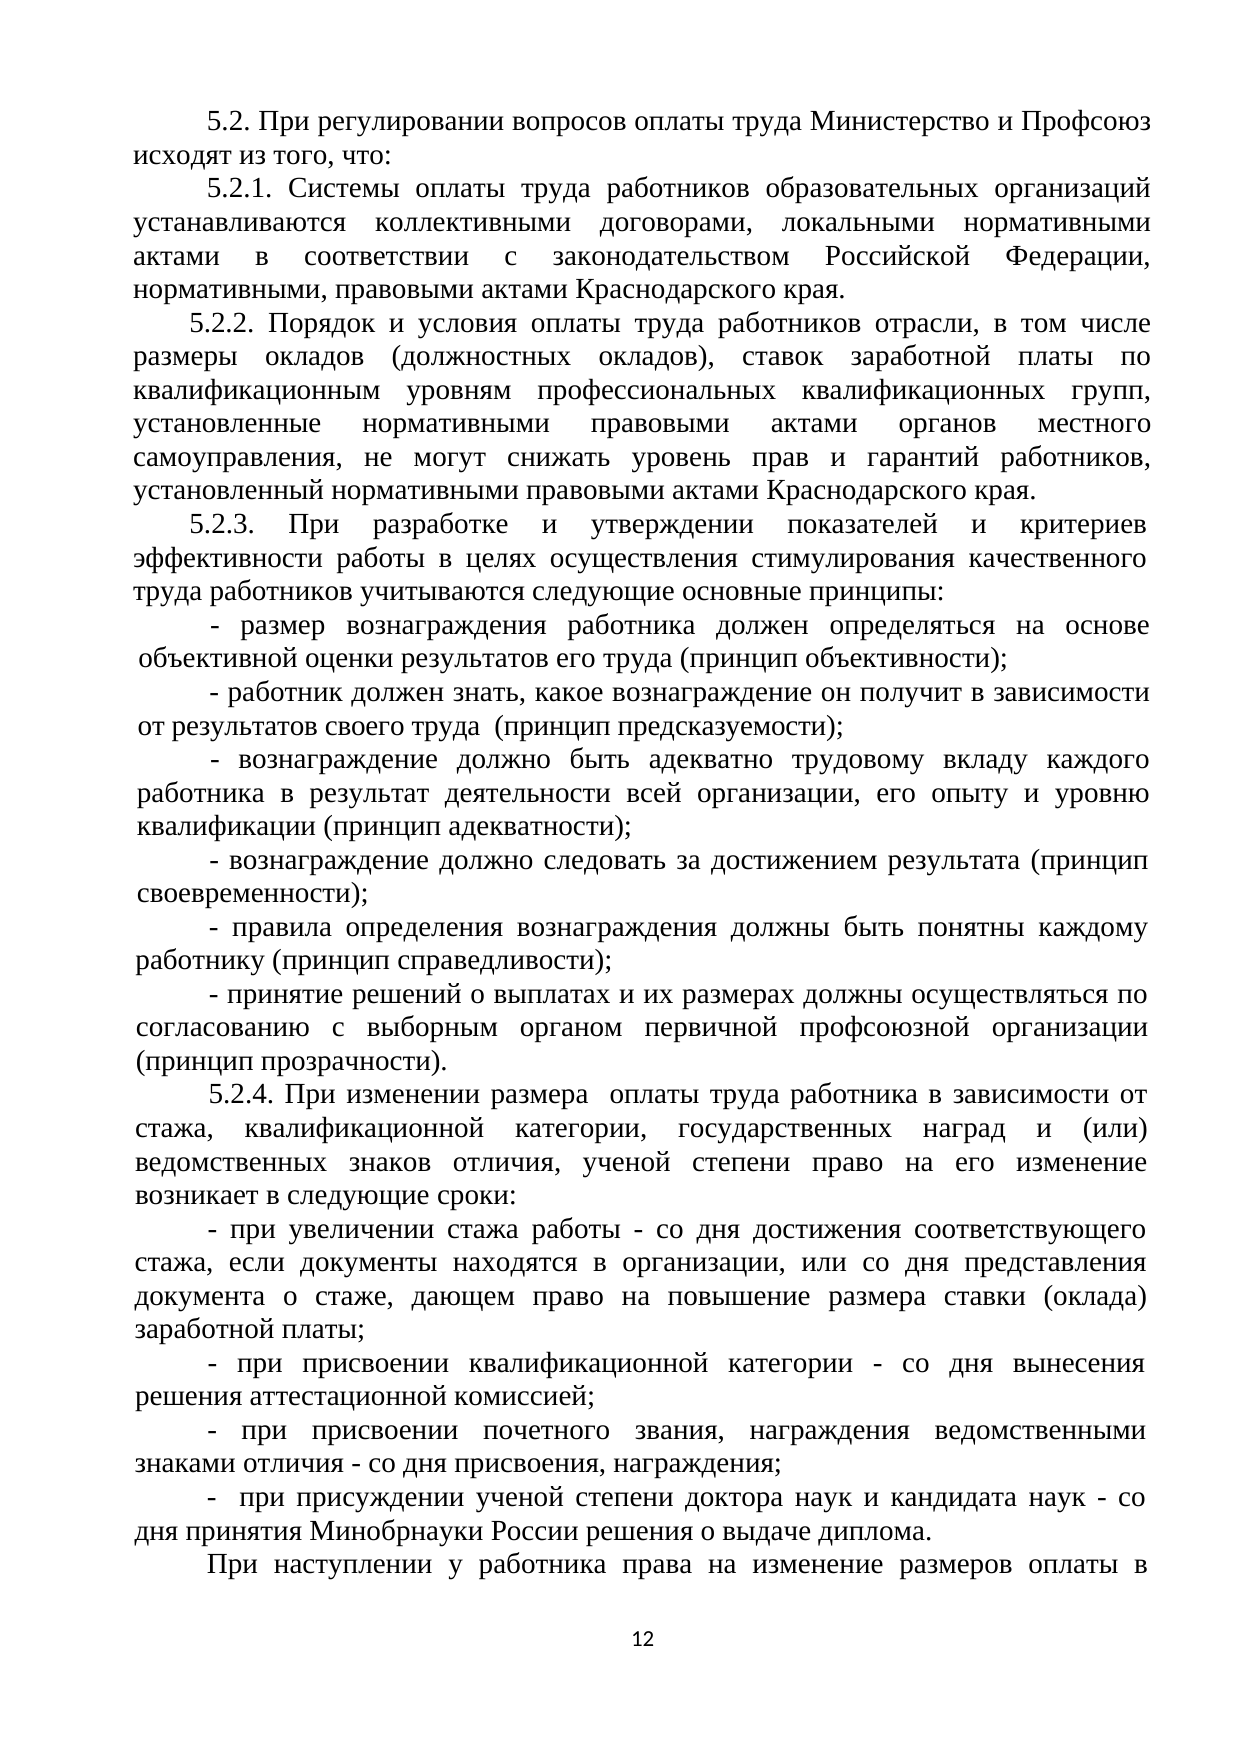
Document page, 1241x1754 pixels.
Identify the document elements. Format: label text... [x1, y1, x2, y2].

text 5.2.3. При разработке и утверждении показателей и критериев эффективности работы в целях осуществления стимулирования качественного труда работников учитываются следующие основные принципы: [133, 506, 1147, 607]
text 5.2. При регулировании вопросов оплаты труда Министерство и Профсоюз исходят из того, что: [133, 103, 1152, 171]
text 5.2.2. Порядок и условия оплаты труда работников отрасли, в том числе размеры окладов (должностных окладов), ставок заработной платы по квалификационным уровням профессиональных квалификационных групп, установленные нормативными правовыми актами органов местного самоуправления, не могут снижать уровень прав и гарантий работников, установленный нормативными правовыми актами Краснодарского края. [133, 305, 1152, 506]
text - при присуждении ученой степени доктора наук и кандидата наук - со дня принятия Минобрнауки России решения о выдаче диплома. [134, 1479, 1147, 1546]
text - принятие решений о выплатах и их размерах должны осуществляться по согласованию с выборным органом первичной профсоюзной организации (принцип прозрачности). [136, 976, 1149, 1077]
text - при присвоении квалификационной категории - со дня вынесения решения аттестационной комиссией; [135, 1345, 1147, 1412]
text - при увеличении стажа работы - со дня достижения соответствующего стажа, если документы находятся в организации, или со дня представления документа о стаже, дающем право на повышение размера ставки (оклада) заработной платы; [134, 1211, 1148, 1345]
text 5.2.4. При изменении размера оплаты труда работника в зависимости от стажа, квалификационной категории, государственных наград и (или) ведомственных знаков отличия, ученой степени право на его изменение возникает в следующие сроки: [135, 1077, 1148, 1211]
text - правила определения вознаграждения должны быть понятны каждому работнику (принцип справедливости); [135, 909, 1149, 976]
text - работник должен знать, какое вознаграждение он получит в зависимости от результатов своего труда (принцип предсказуемости); [137, 674, 1151, 741]
text - при присвоении почетного звания, награждения ведомственными знаками отличия - со дня присвоения, награждения; [134, 1412, 1147, 1479]
text - вознаграждение должно следовать за достижением результата (принцип своевременности); [137, 842, 1149, 909]
text - размер вознаграждения работника должен определяться на основе объективной оценки результатов его труда (принцип объективности); [138, 607, 1151, 674]
text 5.2.1. Системы оплаты труда работников образовательных организаций устанавливаются коллективными договорами, локальными нормативными актами в соответствии с законодательством Российской Федерации, нормативными, правовыми актами Краснодарского края. [133, 171, 1152, 305]
text - вознаграждение должно быть адекватно трудовому вкладу каждого работника в результат деятельности всей организации, его опыту и уровню квалификации (принцип адекватности); [137, 741, 1151, 842]
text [137, 1546, 1149, 1580]
